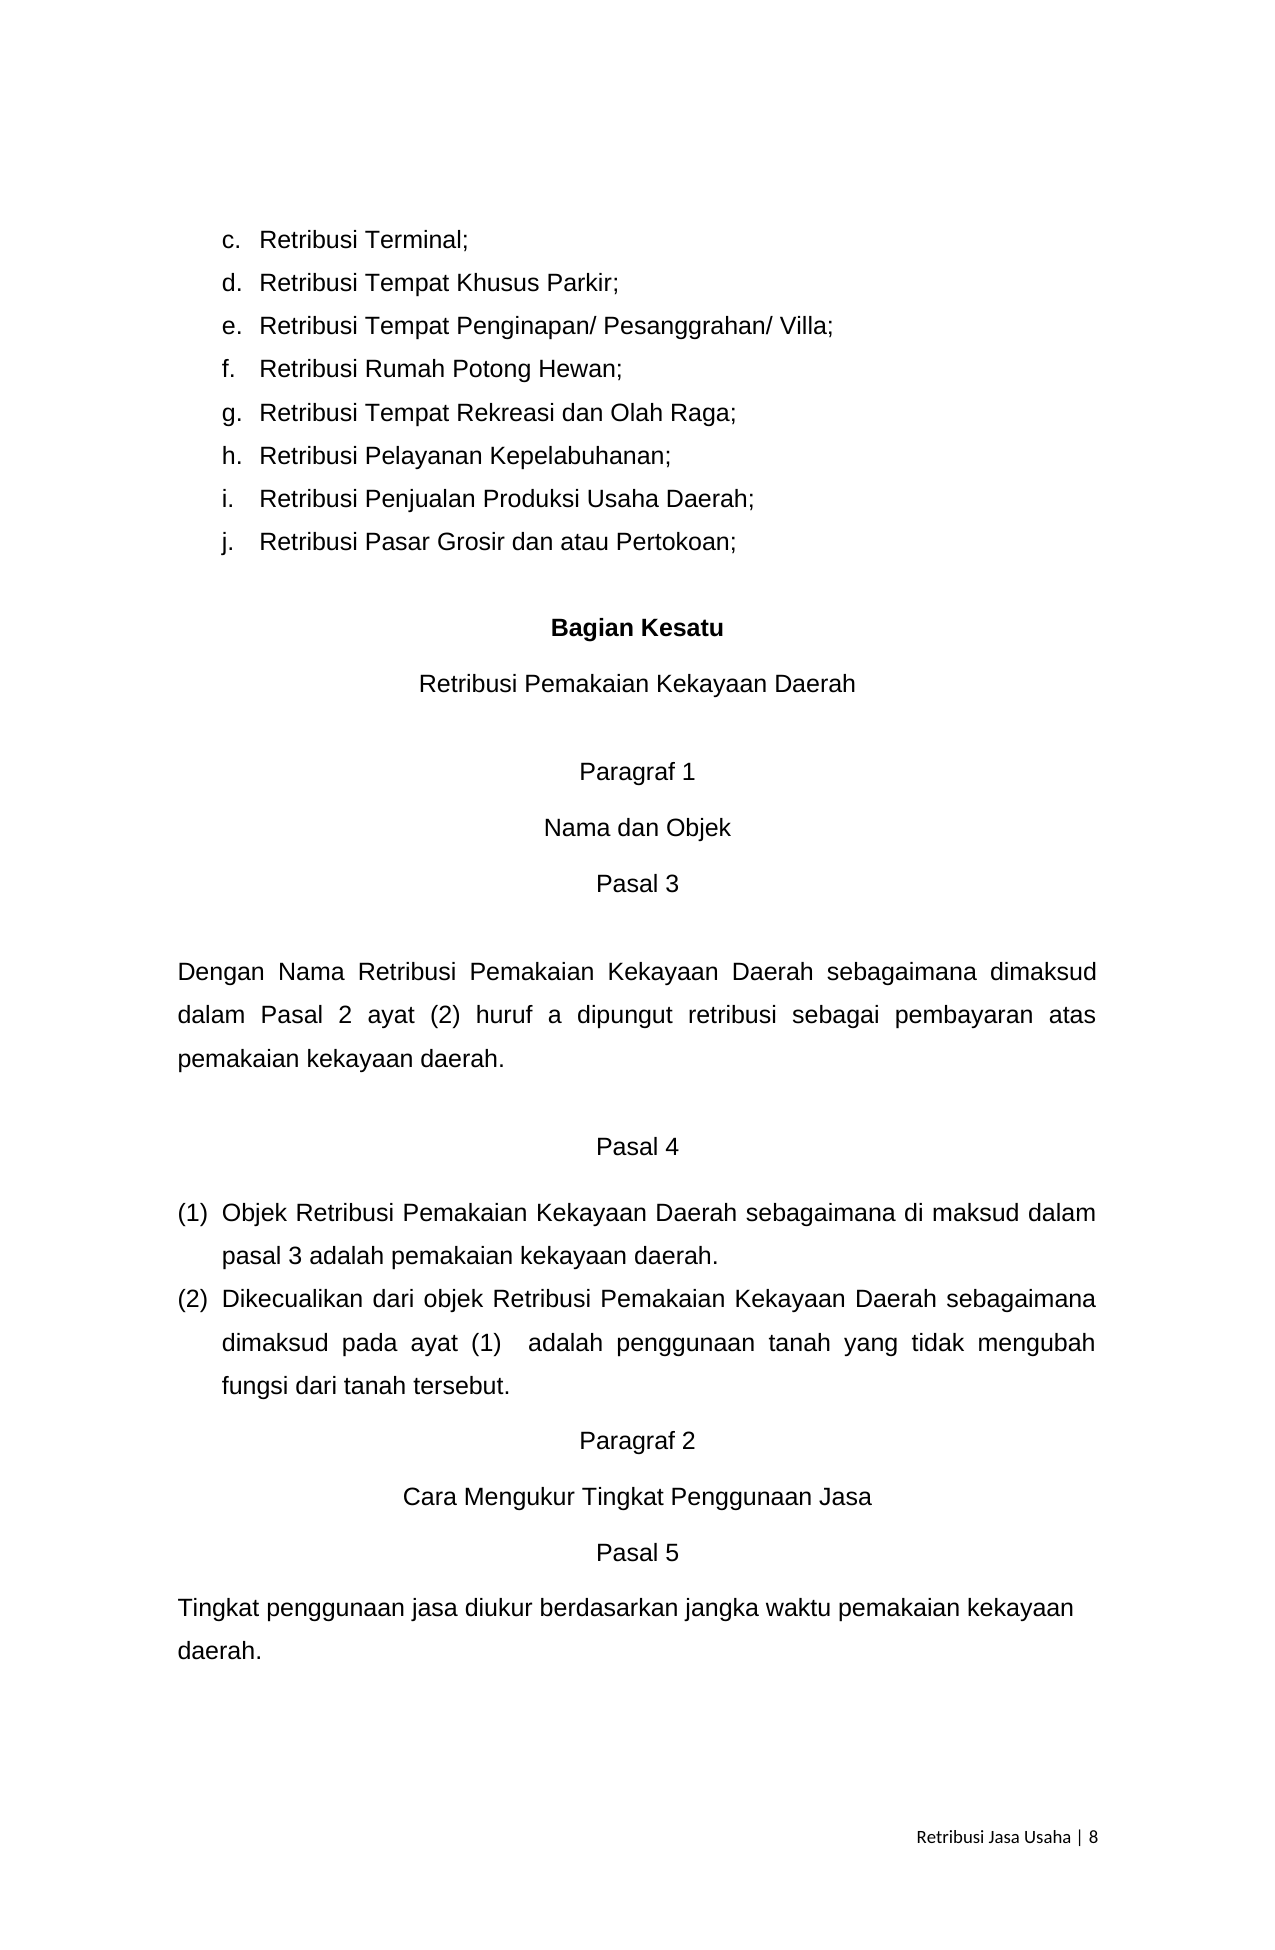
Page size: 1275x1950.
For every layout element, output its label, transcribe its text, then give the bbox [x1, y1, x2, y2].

list Dikecualikan dari objek Retribusi Pemakaian Kekayaan Daerah sebagaimana dimaksud pada ayat (1) adalah penggunaan tanah yang tidak mengubah fungsi dari tanah tersebut. [177, 1284, 1098, 1399]
list Retribusi Penjualan Produksi Usaha Daerah; [222, 484, 1098, 512]
text Retribusi Pemakaian Kekayaan Daerah [177, 669, 1098, 697]
text Tingkat penggunaan jasa diukur berdasarkan jangka waktu pemakaian kekayaan daerah. [177, 1593, 1098, 1665]
text Pasal 3 [177, 869, 1098, 897]
text Nama dan Objek [177, 813, 1098, 842]
list Retribusi Pasar Grosir dan atau Pertokoan; [222, 527, 1098, 556]
list Retribusi Tempat Penginapan/ Pesanggrahan/ Villa; [222, 311, 1098, 340]
list Retribusi Terminal; [222, 225, 1098, 254]
text Paragraf 2 [177, 1426, 1098, 1455]
text Bagian Kesatu [177, 613, 1098, 642]
list Retribusi Pelayanan Kepelabuhanan; [222, 441, 1098, 469]
list Retribusi Tempat Khusus Parkir; [222, 268, 1098, 297]
text Cara Mengukur Tingkat Penggunaan Jasa [177, 1482, 1098, 1511]
list Retribusi Rumah Potong Hewan; [222, 354, 1098, 383]
list Retribusi Tempat Rekreasi dan Olah Raga; [222, 397, 1098, 426]
text Dengan Nama Retribusi Pemakaian Kekayaan Daerah sebagaimana dimaksud dalam Pasal 2 ayat (2) huruf a dipungut retribusi sebagai pembayaran atas pemakaian kekayaan daerah. [177, 957, 1098, 1072]
text Pasal 4 [177, 1132, 1098, 1161]
list Objek Retribusi Pemakaian Kekayaan Daerah sebagaimana di maksud dalam pasal 3 adalah pemakaian kekayaan daerah. [177, 1198, 1098, 1270]
text Pasal 5 [177, 1538, 1098, 1566]
text Paragraf 1 [177, 757, 1098, 786]
